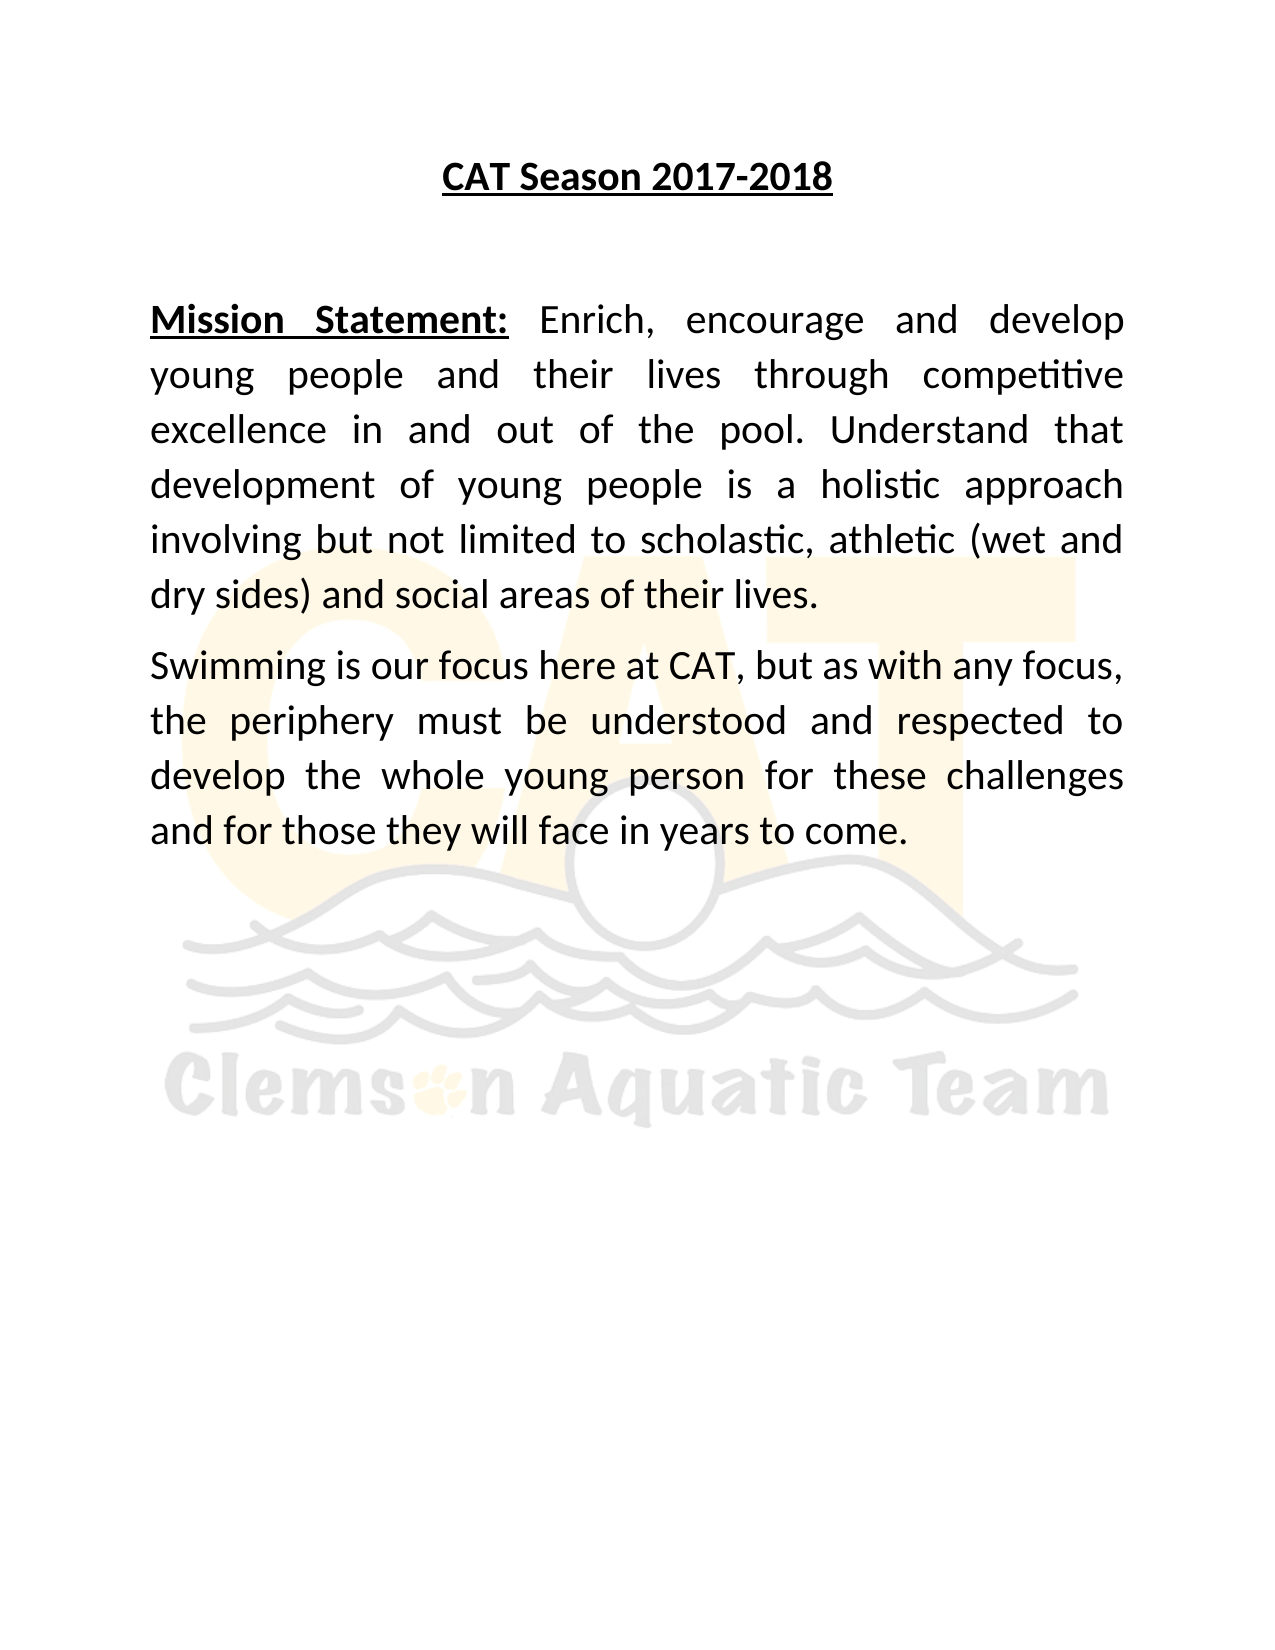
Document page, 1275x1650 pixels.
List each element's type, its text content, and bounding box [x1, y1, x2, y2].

text CAT Season 2017-2018 [150, 150, 1125, 201]
text Mission Statement: Enrich, encourage and develop young people and their lives through competitive excellence in and out of the pool. Understand that development of young people is a holistic approach involving but not limited to scholastic, athletic (wet and dry sides) and social areas of their lives. [150, 293, 1125, 618]
text Swimming is our focus here at CAT, but as with any focus, the periphery must be understood and respected to develop the whole young person for these challenges and for those they will face in years to come. [150, 639, 1125, 855]
